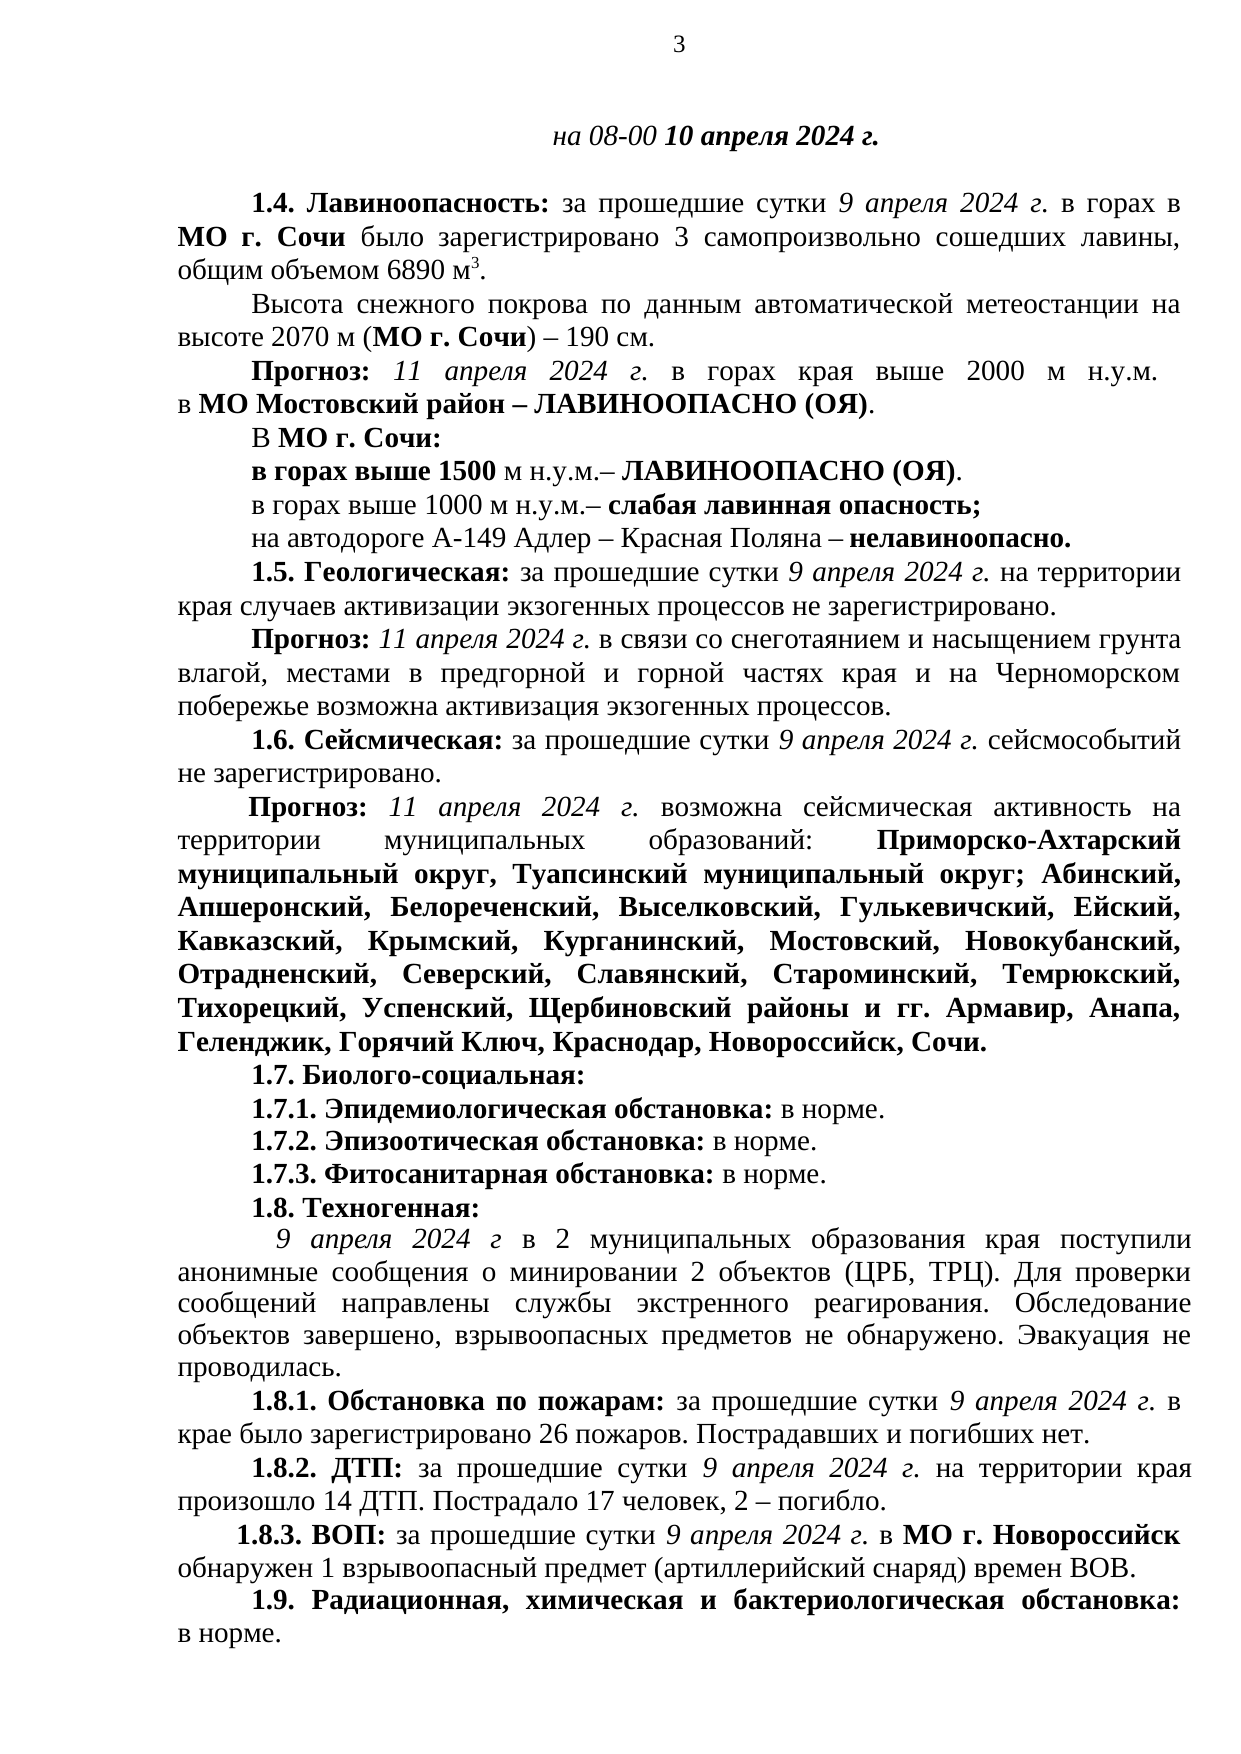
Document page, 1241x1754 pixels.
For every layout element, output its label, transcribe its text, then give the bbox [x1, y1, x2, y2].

text в горах выше 1500 м н.у.м.– ЛАВИНООПАСНО (ОЯ). [177, 453, 1181, 487]
text Высота снежного покрова по данным автоматической метеостанции на высоте 2070 м (МО г. Сочи) – 190 см. [177, 286, 1181, 353]
text Прогноз: 11 апреля 2024 г. в связи со снеготаянием и насыщением грунта влагой, местами в предгорной и горной частях края и на Черноморском побережье возможна активизация экзогенных процессов. [177, 621, 1181, 722]
text 9 апреля 2024 г в 2 муниципальных образования края поступили анонимные сообщения о минировании 2 объектов (ЦРБ, ТРЦ). Для проверки сообщений направлены службы экстренного реагирования. Обследование объектов завершено, взрывоопасных предметов не обнаружено. Эвакуация не проводилась. [177, 1223, 1192, 1383]
text на автодороге А-149 Адлер – Красная Поляна – нелавиноопасно. [177, 521, 1181, 554]
text 1.8. Техногенная: [177, 1190, 1181, 1223]
text 1.7.3. Фитосанитарная обстановка: в норме. [177, 1157, 1181, 1190]
text 1.6. Сейсмическая: за прошедшие сутки 9 апреля 2024 г. сейсмособытий не зарегистрировано. [177, 722, 1181, 789]
text 1.7.2. Эпизоотическая обстановка: в норме. [177, 1124, 1181, 1157]
text В МО г. Сочи: [177, 420, 1181, 453]
text 1.4. Лавиноопасность: за прошедшие сутки 9 апреля 2024 г. в горах в МО г. Сочи было зарегистрировано 3 самопроизвольно сошедших лавины, общим объемом 6890 м3. [177, 185, 1181, 286]
text Прогноз: 11 апреля 2024 г. в горах края выше 2000 м н.у.м. в МО Мостовский район – ЛАВИНООПАСНО (ОЯ). [177, 353, 1181, 420]
text Прогноз: 11 апреля 2024 г. возможна сейсмическая активность на территории муниципальных образований: Приморско-Ахтарский муниципальный округ, Туапсинский муниципальный округ; Абинский, Апшеронский, Белореченский, Выселковский, Гулькевичский, Ейский, Кавказский, Крымский, Курганинский, Мостовский, Новокубанский, Отрадненский, Северский, Славянский, Староминский, Темрюкский, Тихорецкий, Успенский, Щербиновский районы и гг. Армавир, Анапа, Геленджик, Горячий Ключ, Краснодар, Новороссийск, Сочи. [177, 789, 1181, 1057]
text 1.8.1. Обстановка по пожарам: за прошедшие сутки 9 апреля 2024 г. в крае было зарегистрировано 26 пожаров. Пострадавших и погибших нет. [177, 1383, 1181, 1450]
text 1.8.2. ДТП: за прошедшие сутки 9 апреля 2024 г. на территории края произошло 14 ДТП. Пострадало 17 человек, 2 – погибло. [177, 1450, 1192, 1517]
text в горах выше 1000 м н.у.м.– слабая лавинная опасность; [177, 487, 1181, 521]
text 1.9. Радиационная, химическая и бактериологическая обстановка: в норме. [177, 1584, 1181, 1648]
text 1.8.3. ВОП: за прошедшие сутки 9 апреля 2024 г. в МО г. Новороссийск обнаружен 1 взрывоопасный предмет (артиллерийский снаряд) времен ВОВ. [177, 1517, 1181, 1584]
text 1.7.1. Эпидемиологическая обстановка: в норме. [177, 1091, 1181, 1124]
text 1.5. Геологическая: за прошедшие сутки 9 апреля 2024 г. на территории края случаев активизации экзогенных процессов не зарегистрировано. [177, 554, 1181, 621]
text на 08-00 10 апреля 2024 г. [177, 118, 1181, 152]
text 1.7. Биолого-социальная: [177, 1057, 1181, 1091]
